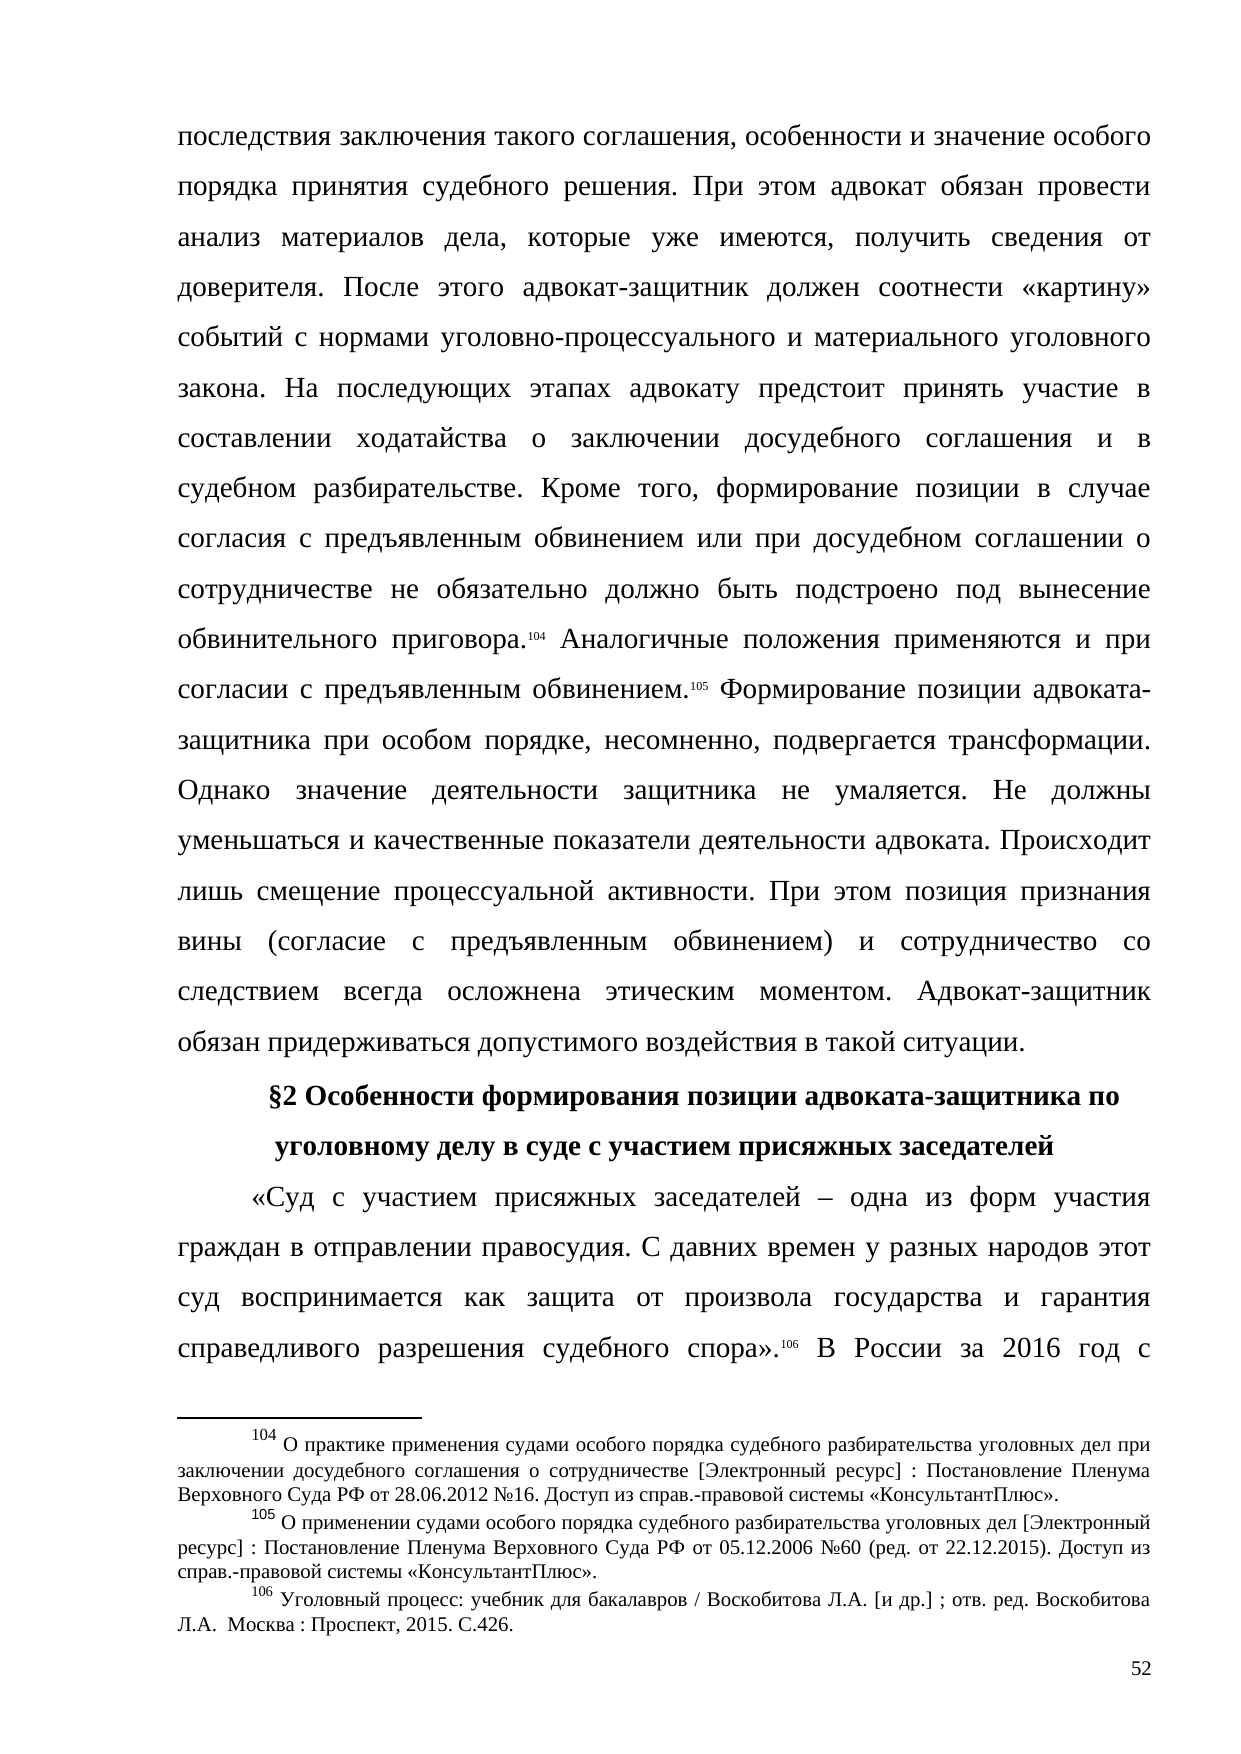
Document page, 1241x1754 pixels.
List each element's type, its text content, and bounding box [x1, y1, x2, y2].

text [177, 1179, 1152, 1363]
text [177, 118, 1152, 1057]
subtitle §2 Особенности формирования позиции адвоката-защитника по уголовному делу в суде с участием присяжных заседателей [177, 1078, 1152, 1162]
